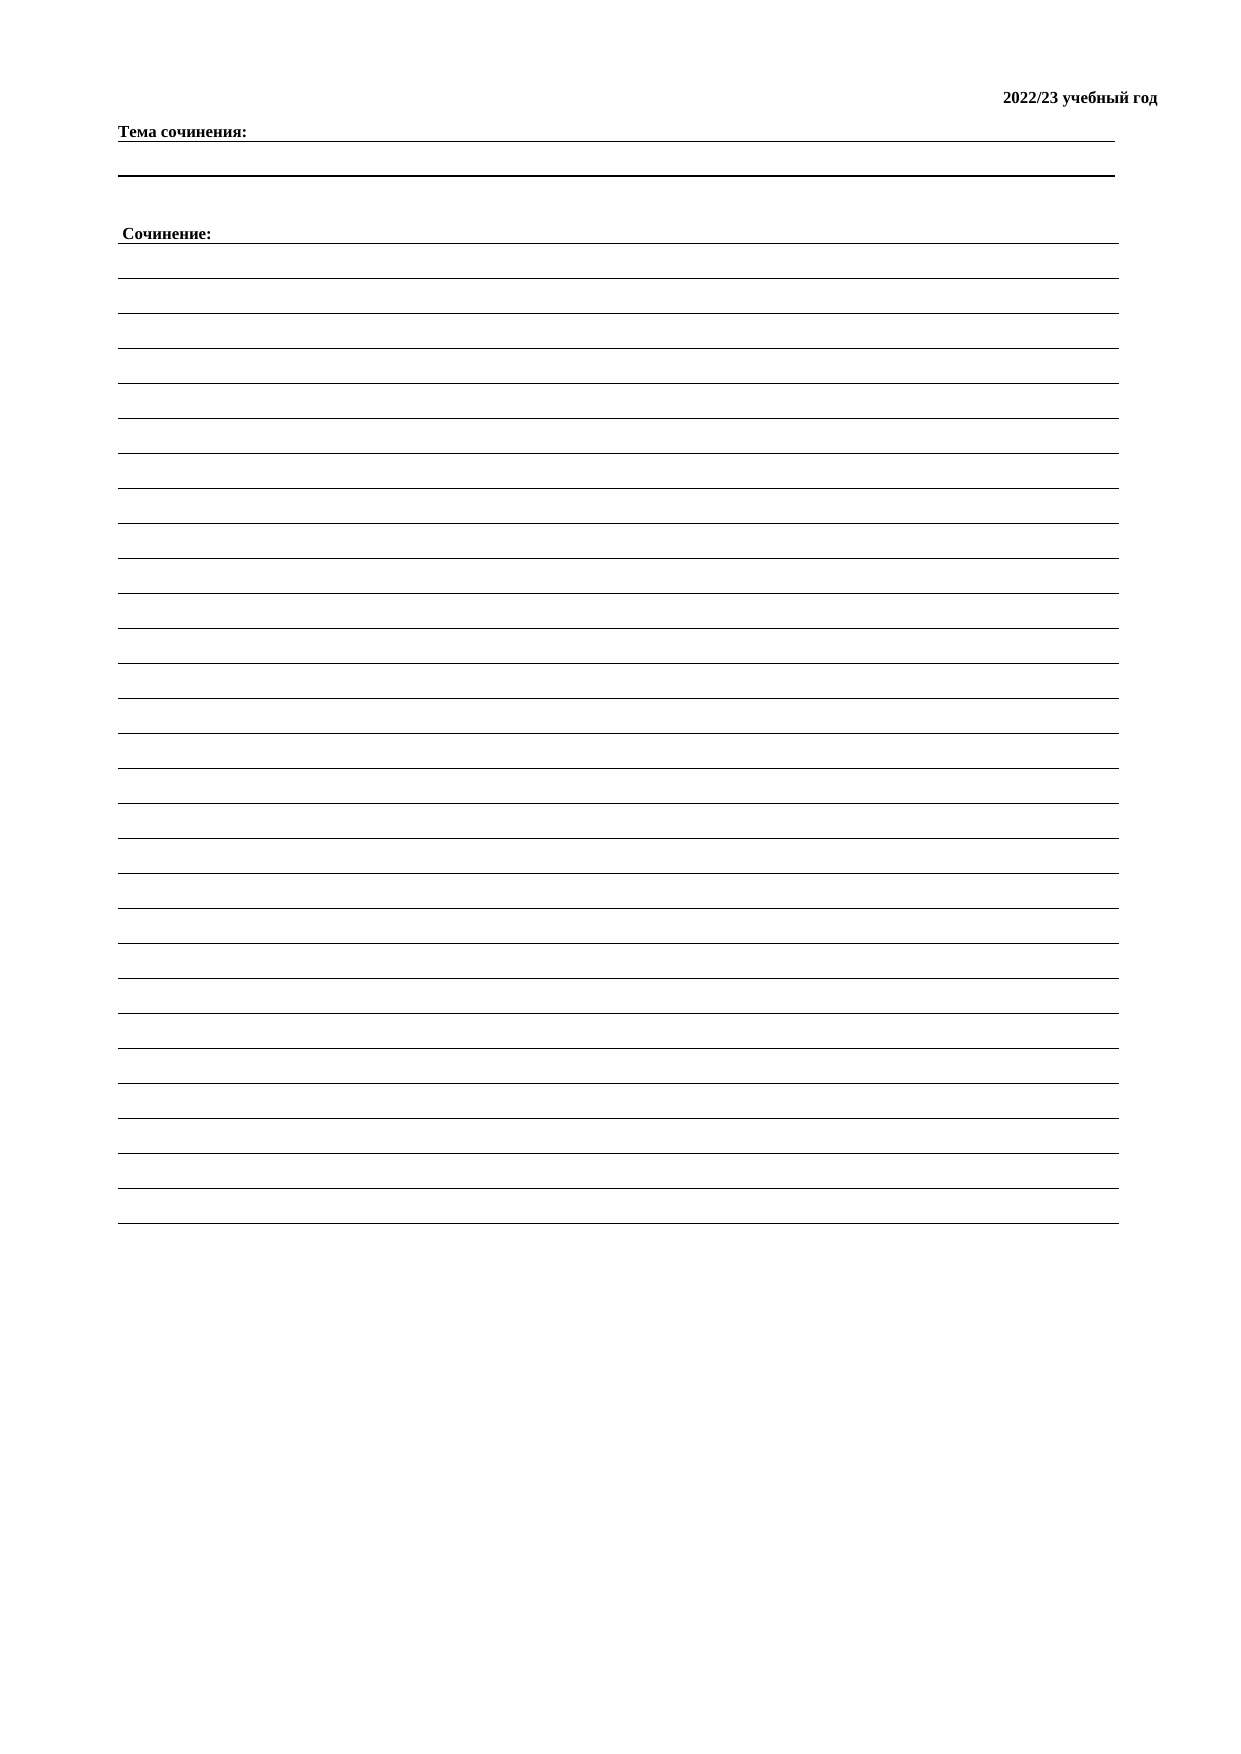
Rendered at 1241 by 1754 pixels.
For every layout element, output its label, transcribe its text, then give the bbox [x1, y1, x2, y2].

table_cell [118, 349, 1119, 383]
table_cell [118, 874, 1119, 908]
table_cell [118, 1049, 1119, 1083]
table_cell [118, 454, 1119, 488]
text Сочинение: [118, 210, 1158, 243]
table_cell [118, 664, 1119, 698]
table_cell [118, 769, 1119, 803]
table_cell [118, 804, 1119, 838]
table_cell [118, 489, 1119, 523]
table_cell [118, 979, 1119, 1013]
table_cell [118, 1119, 1119, 1153]
table_cell [118, 909, 1119, 943]
table_cell [118, 1084, 1119, 1118]
table_cell [118, 944, 1119, 978]
table_cell [118, 699, 1119, 733]
table_cell [118, 419, 1119, 453]
table_cell [118, 839, 1119, 873]
table_header [118, 244, 1119, 278]
table_cell [118, 559, 1119, 593]
table_cell [118, 629, 1119, 663]
table_cell [118, 734, 1119, 768]
table_cell [118, 1189, 1119, 1223]
table_cell [118, 1014, 1119, 1048]
table_cell [118, 1154, 1119, 1188]
table_cell [118, 384, 1119, 418]
table_cell [118, 279, 1119, 313]
table_cell [118, 314, 1119, 348]
table_cell [118, 524, 1119, 558]
text Тема сочинения: [118, 107, 1158, 141]
table_cell [118, 594, 1119, 628]
